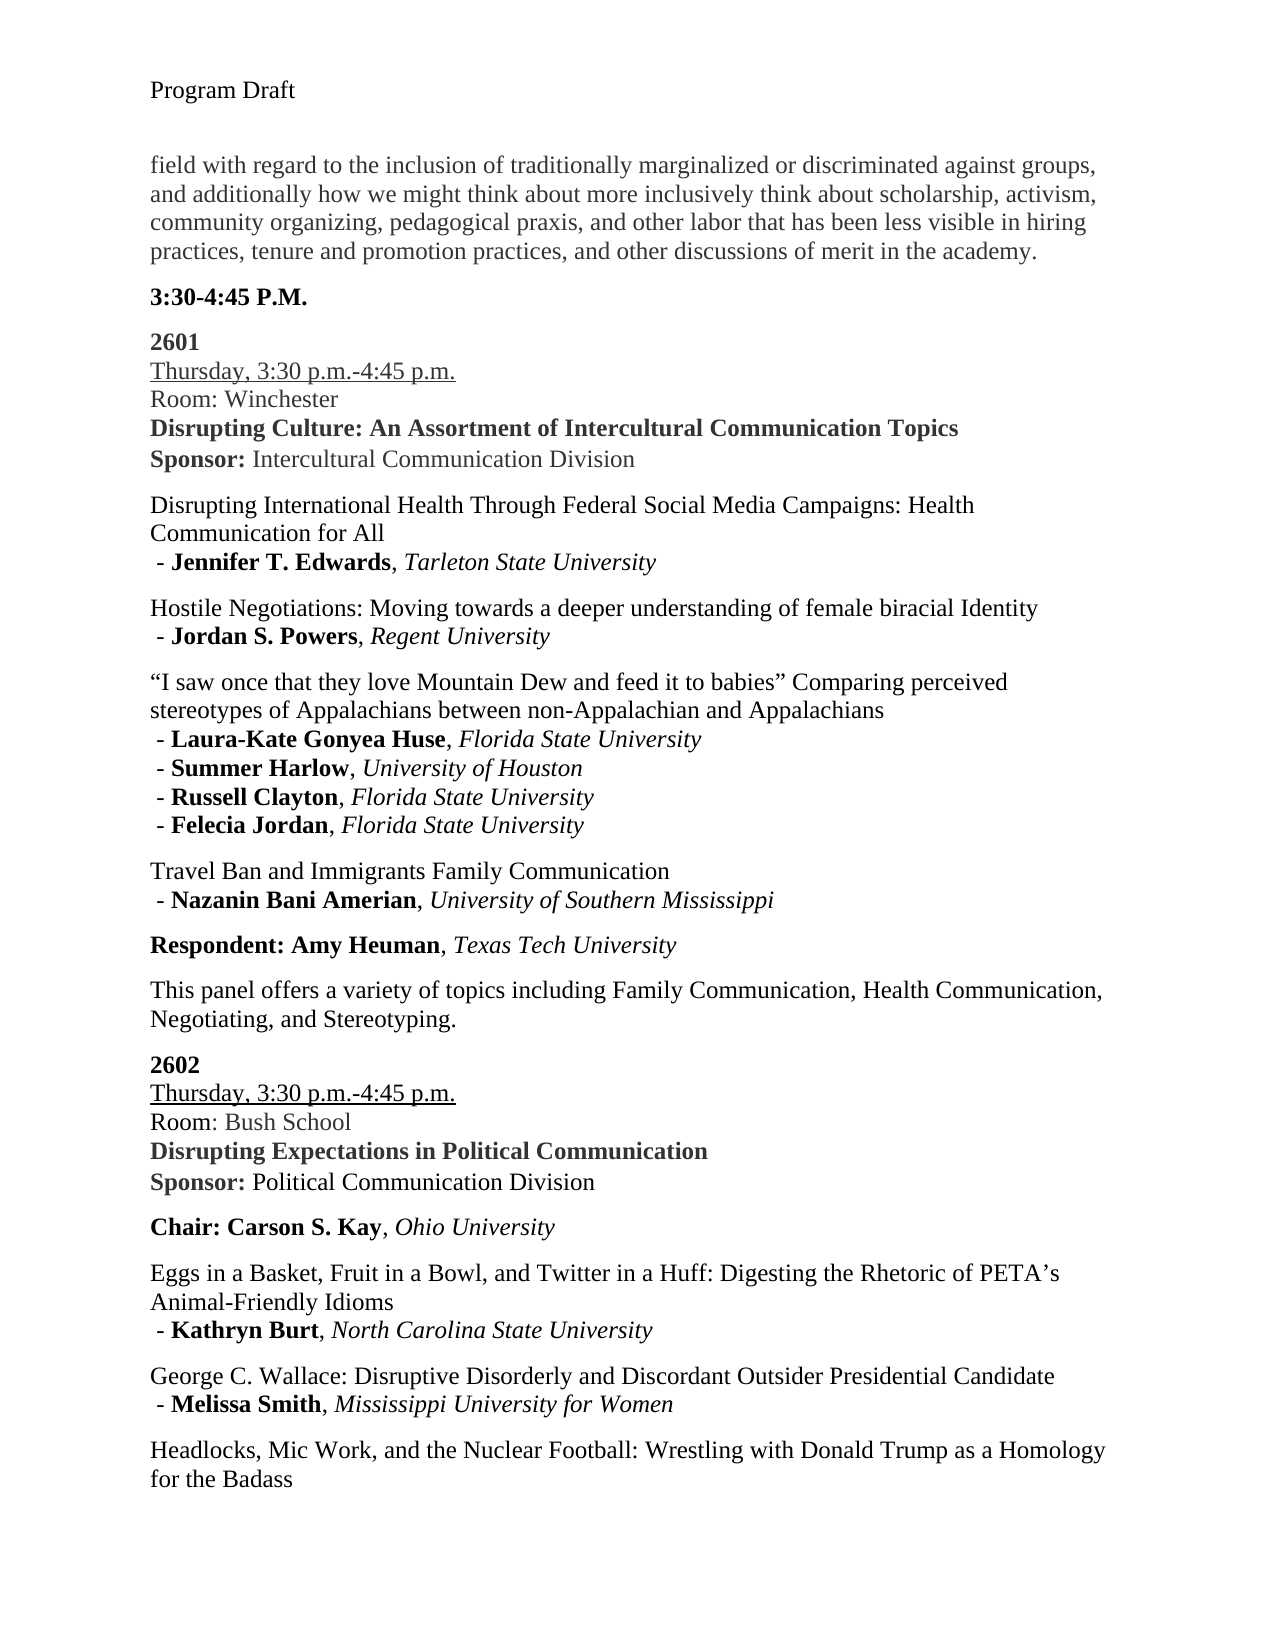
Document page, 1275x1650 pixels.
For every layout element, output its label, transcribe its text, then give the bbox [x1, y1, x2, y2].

text This panel offers a variety of topics including Family Communication, Health Communication, Negotiating, and Stereotyping. [457, 976, 1125, 1033]
text Eggs in a Basket, Fruit in a Bowl, and Twitter in a Huff: Digesting the Rhetoric of PETA’s Animal-Friendly Idioms [150, 1258, 1125, 1315]
text Disrupting Culture: An Assortment of Intercultural Communication Topics [150, 413, 1125, 442]
text Sponsor: Intercultural Communication Division [150, 444, 1125, 473]
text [150, 150, 1125, 265]
text Chair: Carson S. Kay, Ohio University [150, 1212, 1125, 1241]
text Hostile Negotiations: Moving towards a deeper understanding of female biracial Identity [150, 593, 1125, 621]
text 3:30-4:45 P.M. [150, 282, 1125, 310]
text Disrupting International Health Through Federal Social Media Campaigns: Health Communication for All [150, 490, 1125, 547]
text “I saw once that they love Mountain Dew and feed it to babies” Comparing perceived stereotypes of Appalachians between non-Appalachian and Appalachians [150, 667, 1125, 724]
text Thursday, 3:30 p.m.-4:45 p.m. [150, 356, 1125, 384]
text - Laura-Kate Gonyea Huse, Florida State University [150, 724, 1125, 753]
text - Kathryn Burt, North Carolina State University [150, 1315, 1125, 1344]
text - Jordan S. Powers, Regent University [150, 621, 1125, 650]
text - Felecia Jordan, Florida State University [150, 811, 1125, 839]
text Headlocks, Mic Work, and the Nuclear Football: Wrestling with Donald Trump as a Homology for the Badass [150, 1435, 1125, 1492]
text Sponsor: Political Communication Division [150, 1167, 1125, 1196]
text 2601 [150, 327, 1125, 356]
text 2602 [150, 1050, 1125, 1078]
text - Nazanin Bani Amerian, University of Southern Mississippi [150, 885, 1125, 913]
text George C. Wallace: Disruptive Disorderly and Discordant Outsider Presidential Candidate [150, 1361, 1125, 1389]
text - Jennifer T. Edwards, Tarleton State University [150, 547, 1125, 576]
text Thursday, 3:30 p.m.-4:45 p.m. [150, 1078, 1125, 1107]
text Room: Winchester [150, 384, 1125, 413]
text - Melissa Smith, Mississippi University for Women [150, 1389, 1125, 1418]
text Respondent: Amy Heuman, Texas Tech University [150, 930, 1125, 959]
text - Summer Harlow, University of Houston [150, 753, 1125, 782]
text Room: Bush School [150, 1107, 1125, 1136]
text Travel Ban and Immigrants Family Communication [150, 856, 1125, 885]
text Disrupting Expectations in Political Communication [150, 1136, 1125, 1165]
text - Russell Clayton, Florida State University [150, 782, 1125, 811]
